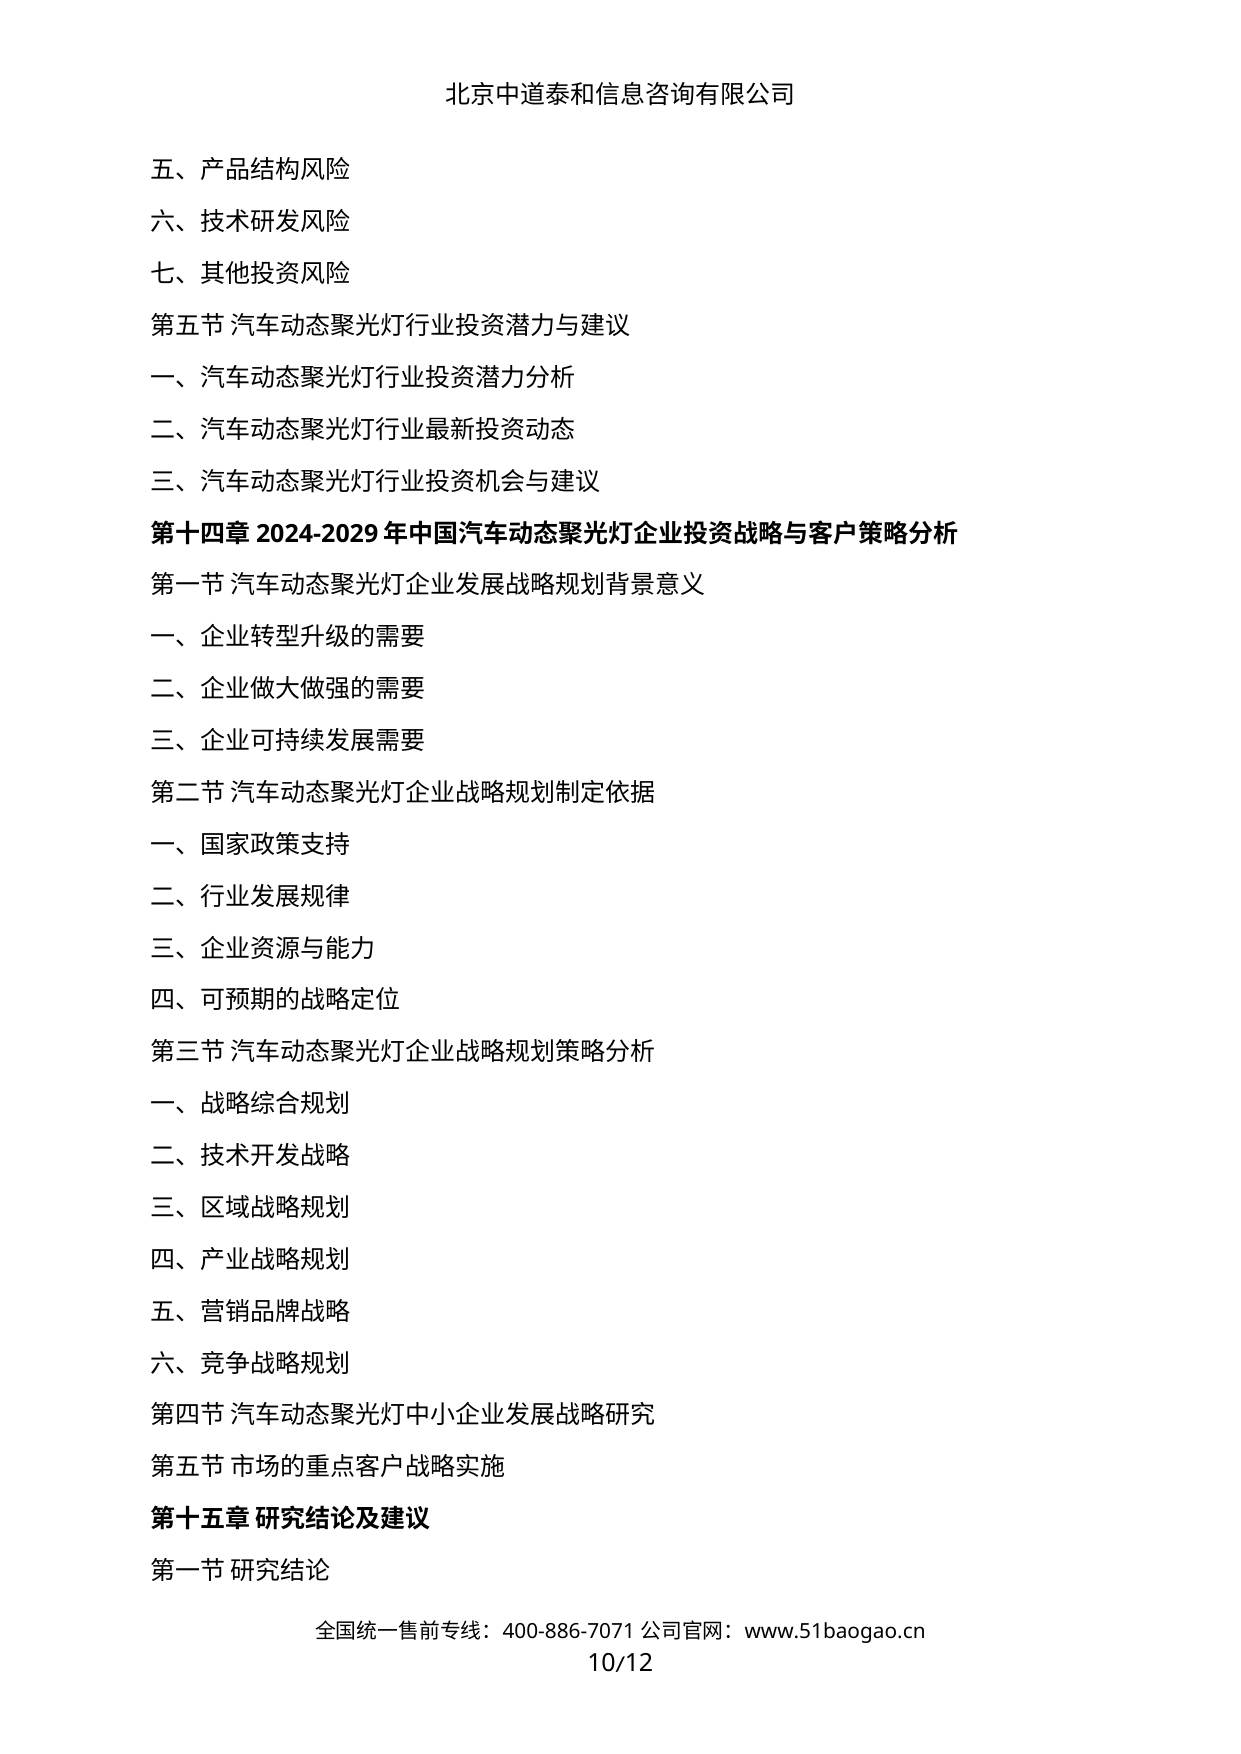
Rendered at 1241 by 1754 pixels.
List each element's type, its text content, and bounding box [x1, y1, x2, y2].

text 七、其他投资风险 [150, 254, 1090, 290]
text 第十四章 2024-2029年中国汽车动态聚光灯企业投资战略与客户策略分析 [150, 513, 1090, 549]
text 第一节 汽车动态聚光灯企业发展战略规划背景意义 [150, 565, 1090, 601]
text 第五节 市场的重点客户战略实施 [150, 1447, 1090, 1483]
text 二、技术开发战略 [150, 1136, 1090, 1172]
text 第二节 汽车动态聚光灯企业战略规划制定依据 [150, 772, 1090, 809]
text 五、营销品牌战略 [150, 1291, 1090, 1327]
text 六、技术研发风险 [150, 202, 1090, 238]
text 二、汽车动态聚光灯行业最新投资动态 [150, 409, 1090, 446]
text 二、行业发展规律 [150, 876, 1090, 912]
text 四、产业战略规划 [150, 1239, 1090, 1276]
text 一、汽车动态聚光灯行业投资潜力分析 [150, 357, 1090, 394]
text 一、战略综合规划 [150, 1084, 1090, 1120]
text 三、企业资源与能力 [150, 928, 1090, 964]
text 第三节 汽车动态聚光灯企业战略规划策略分析 [150, 1032, 1090, 1068]
text 三、企业可持续发展需要 [150, 721, 1090, 757]
text 一、国家政策支持 [150, 824, 1090, 861]
text 一、企业转型升级的需要 [150, 617, 1090, 653]
text 四、可预期的战略定位 [150, 980, 1090, 1016]
text 二、企业做大做强的需要 [150, 669, 1090, 705]
text 第四节 汽车动态聚光灯中小企业发展战略研究 [150, 1395, 1090, 1431]
text 第一节 研究结论 [150, 1551, 1090, 1587]
text 三、汽车动态聚光灯行业投资机会与建议 [150, 461, 1090, 497]
text 第五节 汽车动态聚光灯行业投资潜力与建议 [150, 306, 1090, 342]
text 五、产品结构风险 [150, 150, 1090, 186]
text 三、区域战略规划 [150, 1187, 1090, 1224]
text 第十五章 研究结论及建议 [150, 1499, 1090, 1535]
text 六、竞争战略规划 [150, 1343, 1090, 1379]
